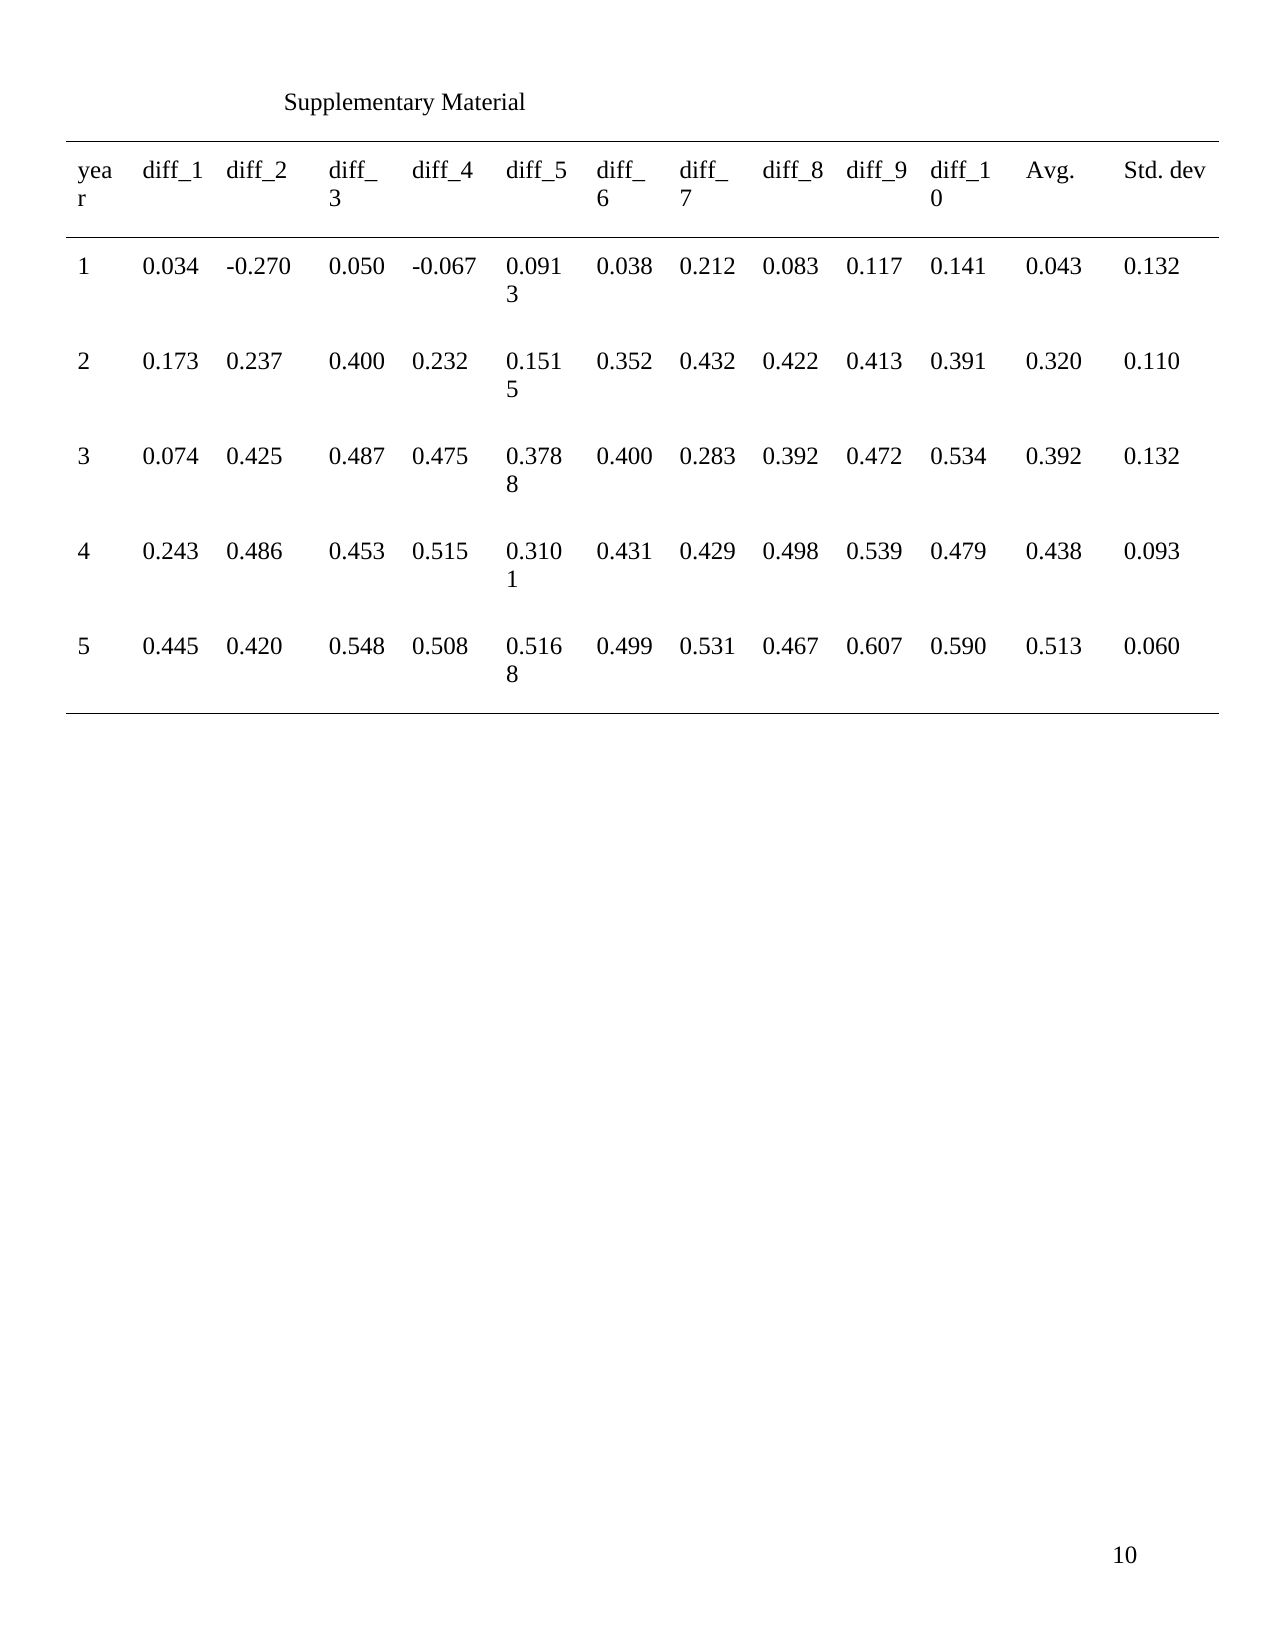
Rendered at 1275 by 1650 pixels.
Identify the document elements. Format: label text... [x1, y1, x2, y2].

table_cell 0.243 [131, 523, 215, 618]
table_cell 0.431 [585, 523, 668, 618]
table_cell 0.607 [835, 618, 919, 713]
table_header Std. dev [1113, 142, 1219, 237]
table_cell 0.429 [668, 523, 751, 618]
table_cell 0.438 [1014, 523, 1112, 618]
table_cell 0.422 [751, 333, 835, 428]
table_cell 0.515 [401, 523, 494, 618]
table_cell 0.083 [751, 238, 835, 333]
table_header diff_4 [401, 142, 494, 237]
table_cell 0.0913 [495, 238, 585, 333]
table_cell 0.425 [215, 428, 317, 523]
table_cell 0.320 [1014, 333, 1112, 428]
table_header Avg. [1014, 142, 1112, 237]
table_cell 0.453 [318, 523, 401, 618]
table_cell 0.487 [318, 428, 401, 523]
table_cell 4 [66, 523, 131, 618]
table_cell 0.212 [668, 238, 751, 333]
table_header diff_9 [835, 142, 919, 237]
table_cell 0.539 [835, 523, 919, 618]
table_header diff_10 [919, 142, 1014, 237]
table_header diff_6 [585, 142, 668, 237]
table_cell -0.270 [215, 238, 317, 333]
table_cell 0.110 [1113, 333, 1219, 428]
table_cell -0.067 [401, 238, 494, 333]
table_cell 0.392 [1014, 428, 1112, 523]
table_cell 3 [66, 428, 131, 523]
table_cell 0.043 [1014, 238, 1112, 333]
table_cell 0.232 [401, 333, 494, 428]
table_cell 0.038 [585, 238, 668, 333]
table_cell 0.352 [585, 333, 668, 428]
table_cell 0.3788 [495, 428, 585, 523]
table_cell 0.1515 [495, 333, 585, 428]
table_cell 0.074 [131, 428, 215, 523]
table_cell 1 [66, 238, 131, 333]
table_header diff_2 [215, 142, 317, 237]
table_cell 0.413 [835, 333, 919, 428]
table_cell 0.173 [131, 333, 215, 428]
table_cell 0.391 [919, 333, 1014, 428]
table_cell 0.475 [401, 428, 494, 523]
table_cell 0.141 [919, 238, 1014, 333]
table_cell 0.531 [668, 618, 751, 713]
table_header diff_3 [318, 142, 401, 237]
table_cell 0.392 [751, 428, 835, 523]
table_cell 0.3101 [495, 523, 585, 618]
table_header diff_5 [495, 142, 585, 237]
table_cell 0.400 [585, 428, 668, 523]
table_cell 0.548 [318, 618, 401, 713]
table_cell 0.060 [1113, 618, 1219, 713]
table_cell 0.590 [919, 618, 1014, 713]
table_cell 0.479 [919, 523, 1014, 618]
table_cell 0.034 [131, 238, 215, 333]
table_cell 0.508 [401, 618, 494, 713]
table_cell 0.400 [318, 333, 401, 428]
table_cell 0.513 [1014, 618, 1112, 713]
table_header diff_1 [131, 142, 215, 237]
table_cell 0.472 [835, 428, 919, 523]
table_cell 0.486 [215, 523, 317, 618]
table_cell 0.499 [585, 618, 668, 713]
table_cell 0.420 [215, 618, 317, 713]
table_cell 0.132 [1113, 428, 1219, 523]
table_cell 0.117 [835, 238, 919, 333]
table_cell 0.050 [318, 238, 401, 333]
table_cell 0.132 [1113, 238, 1219, 333]
table_header diff_7 [668, 142, 751, 237]
table_cell 0.237 [215, 333, 317, 428]
table_header year [66, 142, 131, 237]
table_cell 0.534 [919, 428, 1014, 523]
table_cell 0.5168 [495, 618, 585, 713]
table_cell 0.498 [751, 523, 835, 618]
table_cell 0.432 [668, 333, 751, 428]
table_header diff_8 [751, 142, 835, 237]
table_cell 0.283 [668, 428, 751, 523]
table_cell 0.445 [131, 618, 215, 713]
table_cell 0.467 [751, 618, 835, 713]
table_cell 5 [66, 618, 131, 713]
table_cell 0.093 [1113, 523, 1219, 618]
table_cell 2 [66, 333, 131, 428]
